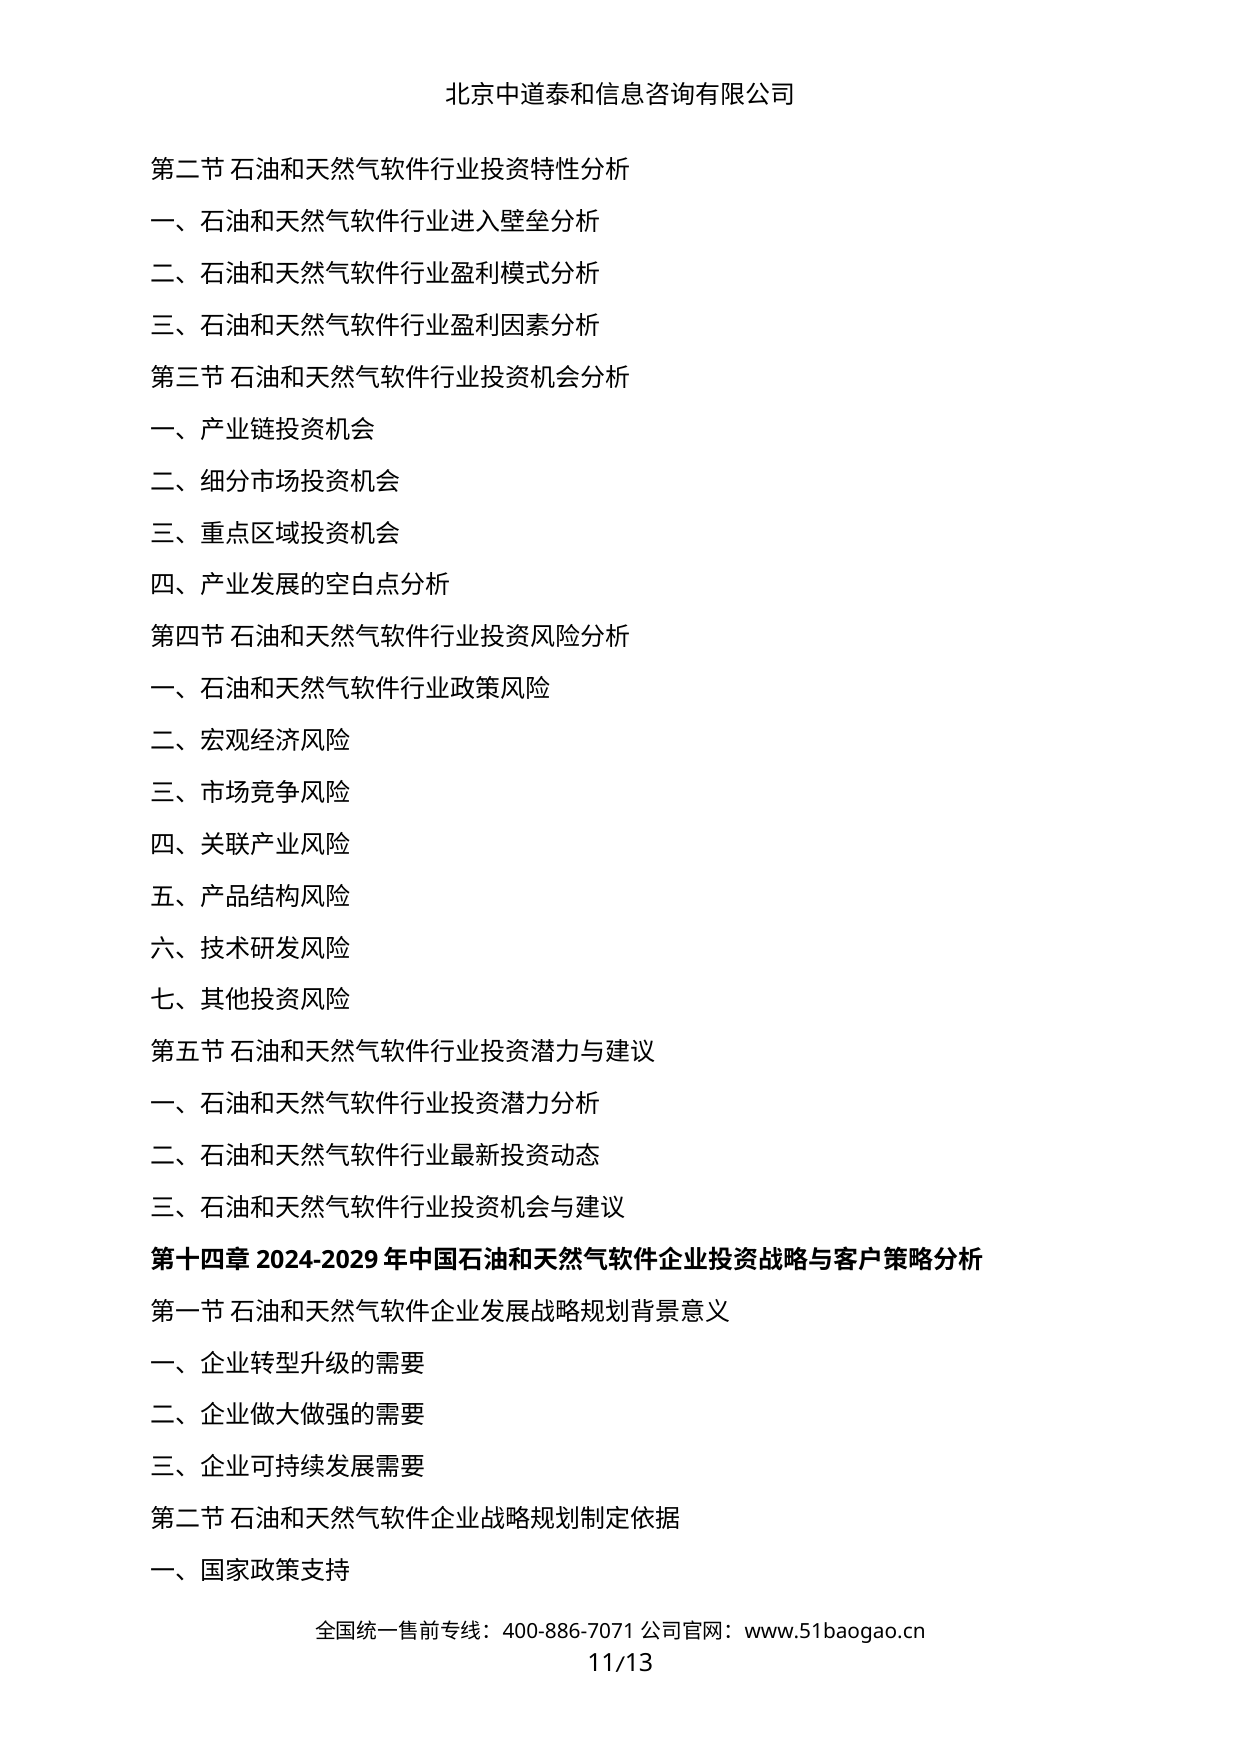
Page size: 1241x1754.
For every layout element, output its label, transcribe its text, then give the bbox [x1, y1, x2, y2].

text 四、关联产业风险 [150, 824, 1090, 861]
text 第一节 石油和天然气软件企业发展战略规划背景意义 [150, 1291, 1090, 1327]
text 一、石油和天然气软件行业进入壁垒分析 [150, 202, 1090, 238]
text 一、石油和天然气软件行业投资潜力分析 [150, 1084, 1090, 1120]
text 第十四章 2024-2029年中国石油和天然气软件企业投资战略与客户策略分析 [150, 1239, 1090, 1276]
text 三、重点区域投资机会 [150, 513, 1090, 549]
text 一、石油和天然气软件行业政策风险 [150, 669, 1090, 705]
text 一、产业链投资机会 [150, 409, 1090, 446]
text 二、细分市场投资机会 [150, 461, 1090, 497]
text 一、企业转型升级的需要 [150, 1343, 1090, 1379]
text 二、石油和天然气软件行业最新投资动态 [150, 1136, 1090, 1172]
text 三、石油和天然气软件行业投资机会与建议 [150, 1187, 1090, 1224]
text 第三节 石油和天然气软件行业投资机会分析 [150, 357, 1090, 394]
text 五、产品结构风险 [150, 876, 1090, 912]
text 二、宏观经济风险 [150, 721, 1090, 757]
text 三、石油和天然气软件行业盈利因素分析 [150, 306, 1090, 342]
text 第五节 石油和天然气软件行业投资潜力与建议 [150, 1032, 1090, 1068]
text 第四节 石油和天然气软件行业投资风险分析 [150, 617, 1090, 653]
text 二、企业做大做强的需要 [150, 1395, 1090, 1431]
text 三、市场竞争风险 [150, 772, 1090, 809]
text 六、技术研发风险 [150, 928, 1090, 964]
text 一、国家政策支持 [150, 1551, 1090, 1587]
text 二、石油和天然气软件行业盈利模式分析 [150, 254, 1090, 290]
text 七、其他投资风险 [150, 980, 1090, 1016]
text 第二节 石油和天然气软件企业战略规划制定依据 [150, 1499, 1090, 1535]
text 四、产业发展的空白点分析 [150, 565, 1090, 601]
text 三、企业可持续发展需要 [150, 1447, 1090, 1483]
text 第二节 石油和天然气软件行业投资特性分析 [150, 150, 1090, 186]
